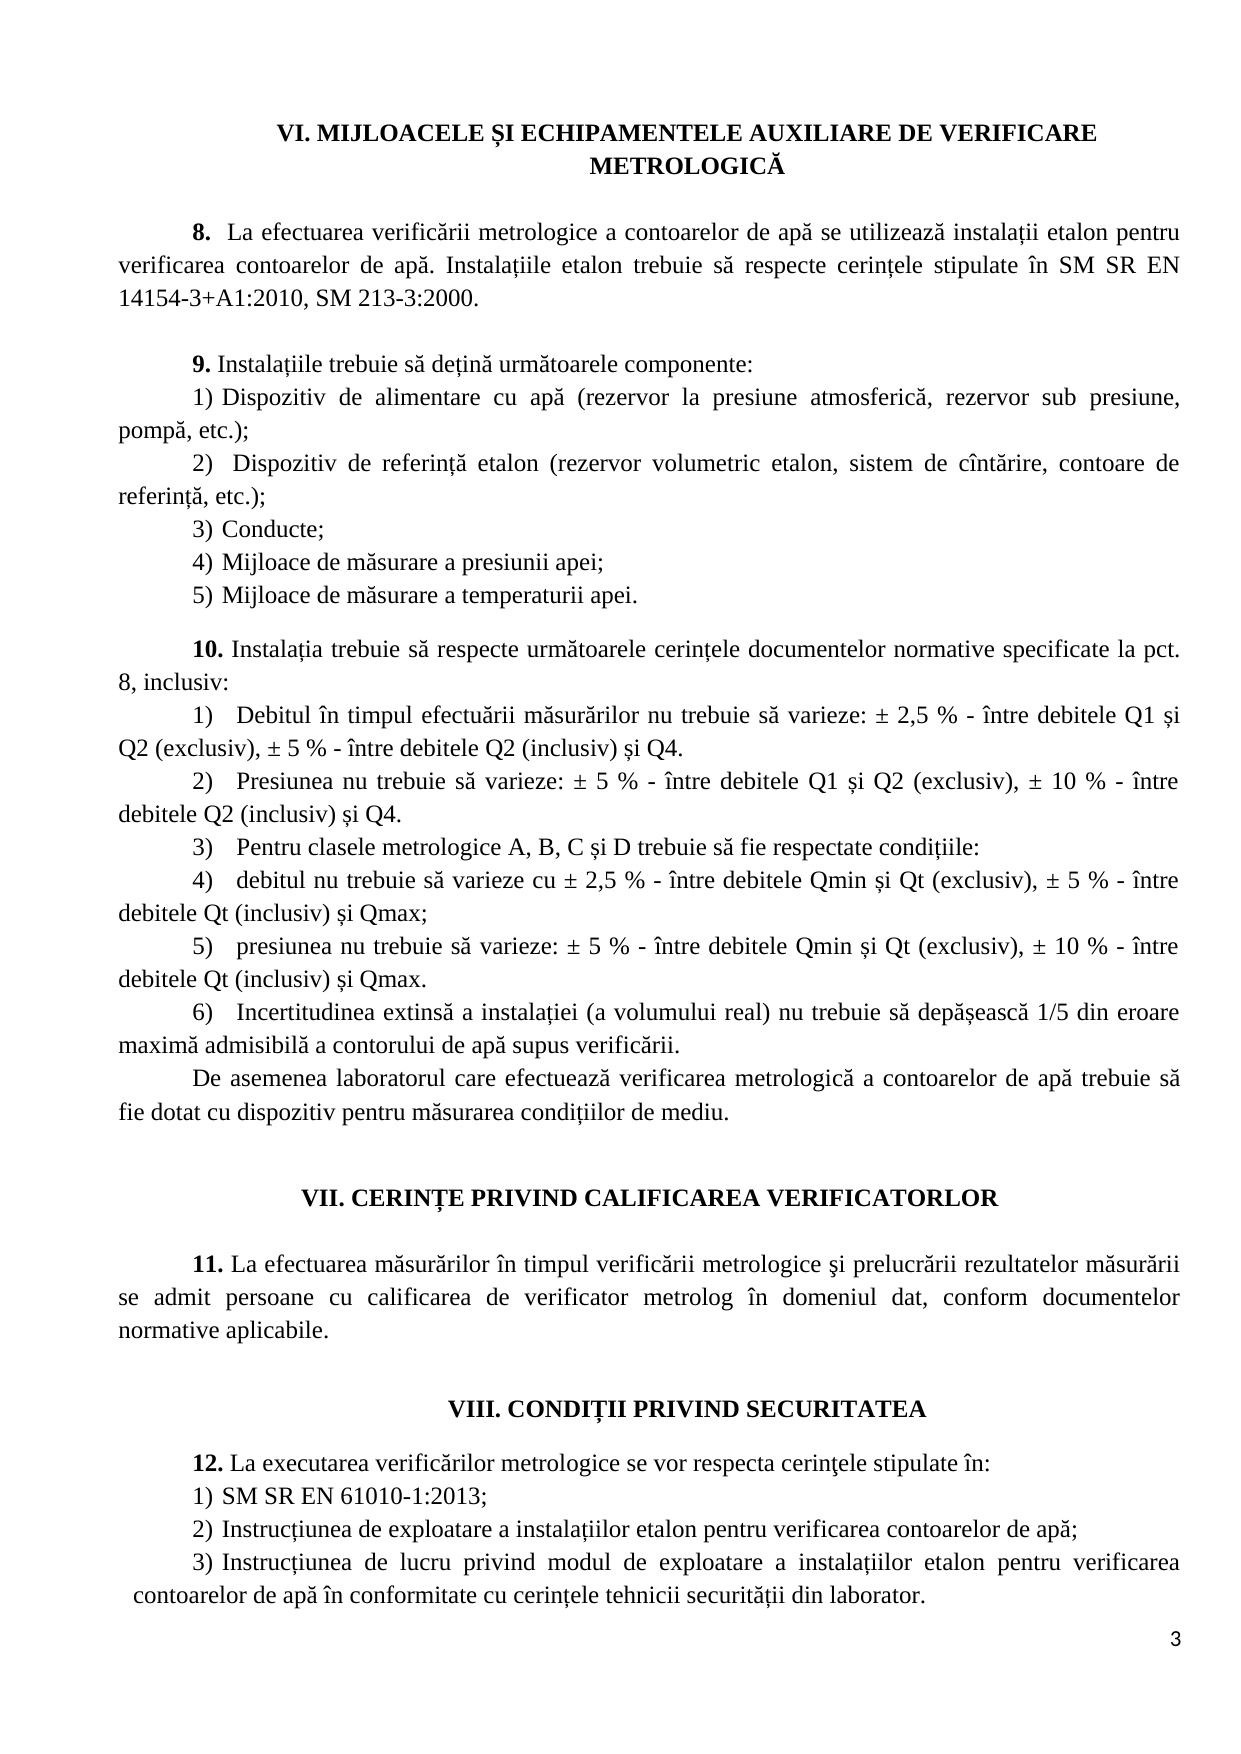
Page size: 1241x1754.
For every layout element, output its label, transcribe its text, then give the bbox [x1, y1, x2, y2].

list De asemenea laboratorul care efectuează verificarea metrologică a contoarelor de apă trebuie să fie dotat cu dispozitiv pentru măsurarea condițiilor de mediu. [118, 1063, 1181, 1125]
list Instrucțiunea de exploatare a instalațiilor etalon pentru verificarea contoarelor de apă; [133, 1514, 1181, 1543]
list VIII. CONDIȚII PRIVIND SECURITATEA [193, 1394, 1181, 1423]
list SM SR EN 61010-1:2013; [133, 1481, 1181, 1510]
list Debitul în timpul efectuării măsurărilor nu trebuie să varieze: ± 2,5 % - între debitele Q1 și Q2 (exclusiv), ± 5 % - între debitele Q2 (inclusiv) și Q4. [118, 700, 1181, 762]
list presiunea nu trebuie să varieze: ± 5 % - între debitele Qmin și Qt (exclusiv), ± 10 % - între debitele Qt (inclusiv) și Qmax. [118, 931, 1181, 993]
list Dispozitiv de referință etalon (rezervor volumetric etalon, sistem de cîntărire, contoare de referință, etc.); [118, 448, 1181, 510]
list Mijloace de măsurare a presiunii apei; [118, 547, 1181, 576]
text 9. Instalațiile trebuie să dețină următoarele componente: [118, 349, 1181, 378]
list Conducte; [118, 514, 1181, 543]
list Incertitudinea extinsă a instalației (a volumului real) nu trebuie să depășească 1/5 din eroare maximă admisibilă a contorului de apă supus verificării. [118, 997, 1181, 1059]
list Pentru clasele metrologice A, B, C și D trebuie să fie respectate condițiile: [118, 832, 1181, 861]
list debitul nu trebuie să varieze cu ± 2,5 % - între debitele Qmin și Qt (exclusiv), ± 5 % - între debitele Qt (inclusiv) și Qmax; [118, 865, 1181, 927]
list Dispozitiv de alimentare cu apă (rezervor la presiune atmosferică, rezervor sub presiune, pompă, etc.); [118, 382, 1181, 444]
text VII. CERINȚE PRIVIND CALIFICAREA VERIFICATORLOR [118, 1183, 1181, 1212]
list Instrucțiunea de lucru privind modul de exploatare a instalațiilor etalon pentru verificarea contoarelor de apă în conformitate cu cerințele tehnicii securității din laborator. [133, 1547, 1181, 1609]
text 12. La executarea verificărilor metrologice se vor respecta cerinţele stipulate în: [118, 1448, 1181, 1477]
list Presiunea nu trebuie să varieze: ± 5 % - între debitele Q1 și Q2 (exclusiv), ± 10 % - între debitele Q2 (inclusiv) și Q4. [118, 766, 1181, 828]
text 8. La efectuarea verificării metrologice a contoarelor de apă se utilizează instalații etalon pentru verificarea contoarelor de apă. Instalațiile etalon trebuie să respecte cerințele stipulate în SM SR EN 14154-3+A1:2010, SM 213-3:2000. [118, 217, 1181, 312]
text 11. La efectuarea măsurărilor în timpul verificării metrologice şi prelucrării rezultatelor măsurării se admit persoane cu calificarea de verificator metrolog în domeniul dat, conform documentelor normative aplicabile. [118, 1249, 1181, 1344]
list VI. MIJLOACELE ȘI ECHIPAMENTELE AUXILIARE DE VERIFICARE METROLOGICĂ [193, 118, 1181, 180]
list Mijloace de măsurare a temperaturii apei. [118, 580, 1181, 609]
text 10. Instalația trebuie să respecte următoarele cerințele documentelor normative specificate la pct. 8, inclusiv: [118, 634, 1181, 696]
